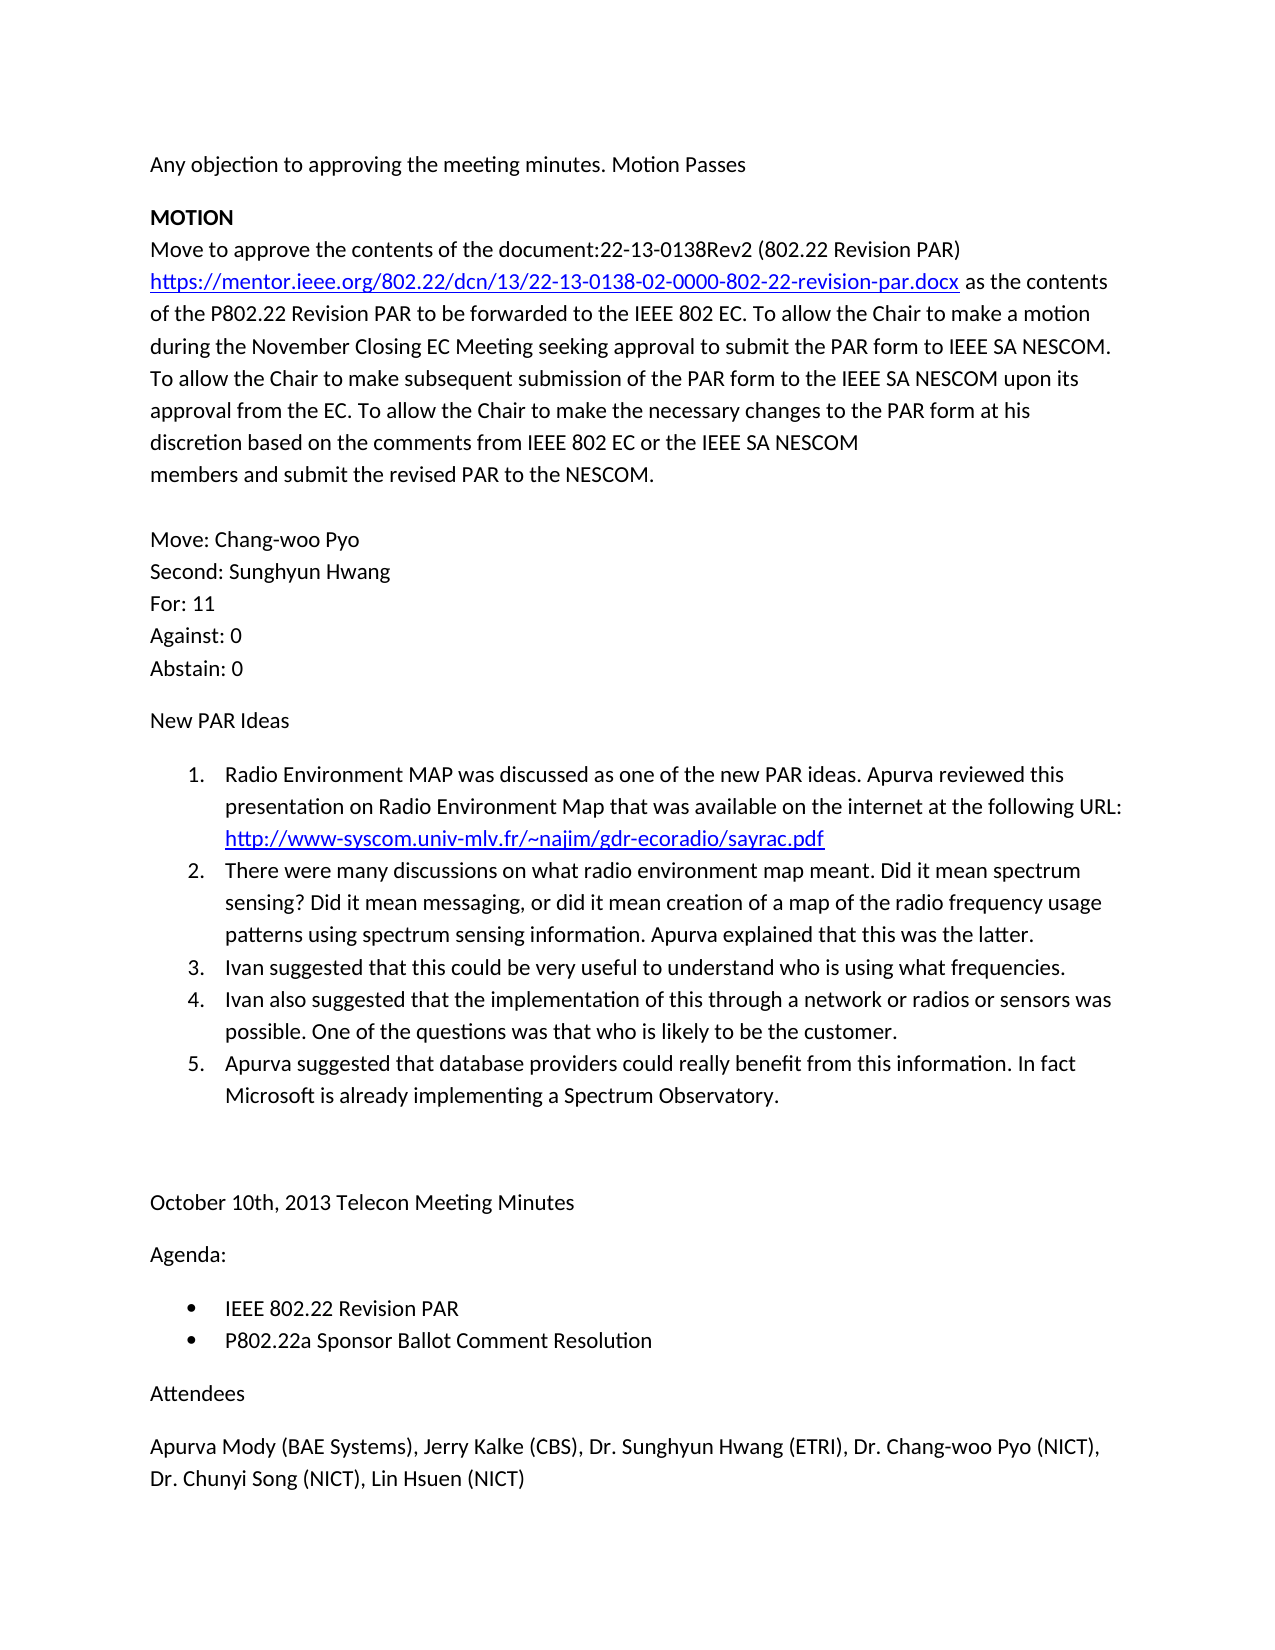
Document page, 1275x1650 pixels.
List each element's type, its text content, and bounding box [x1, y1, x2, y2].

text Apurva Mody (BAE Systems), Jerry Kalke (CBS), Dr. Sunghyun Hwang (ETRI), Dr. Chang-woo Pyo (NICT), Dr. Chunyi Song (NICT), Lin Hsuen (NICT) [150, 1432, 1125, 1492]
list P802.22a Sponsor Ballot Comment Resolution [187, 1326, 1125, 1354]
list IEEE 802.22 Revision PAR [187, 1294, 1125, 1322]
text October 10th, 2013 Telecon Meeting Minutes [150, 1188, 1125, 1216]
text Agenda: [150, 1241, 1125, 1269]
text Any objection to approving the meeting minutes. Motion Passes [150, 150, 1125, 178]
text Attendees [150, 1379, 1125, 1407]
list Apurva suggested that database providers could really benefit from this information. In fact Microsoft is already implementing a Spectrum Observatory. [187, 1049, 1125, 1109]
list Radio Environment MAP was discussed as one of the new PAR ideas. Apurva reviewed this presentation on Radio Environment Map that was available on the internet at the following URL: http://www-syscom.univ-mlv.fr/~najim/gdr-ecoradio/sayrac.pdf [187, 760, 1125, 852]
list Ivan suggested that this could be very useful to understand who is using what frequencies. [187, 953, 1125, 981]
text MOTION Move to approve the contents of the document:22-13-0138Rev2 (802.22 Revision PAR) https://mentor.ieee.org/802.22/dcn/13/22-13-0138-02-0000-802-22-revision-par.docx as the contents of the P802.22 Revision PAR to be forwarded to the IEEE 802 EC. To allow the Chair to make a motion during the November Closing EC Meeting seeking approval to submit the PAR form to IEEE SA NESCOM. To allow the Chair to make subsequent submission of the PAR form to the IEEE SA NESCOM upon its approval from the EC. To allow the Chair to make the necessary changes to the PAR form at his discretion based on the comments from IEEE 802 EC or the IEEE SA NESCOM members and submit the revised PAR to the NESCOM. Move: Chang-woo Pyo Second: Sunghyun Hwang For: 11 Against: 0 Abstain: 0 [150, 203, 1125, 682]
list Ivan also suggested that the implementation of this through a network or radios or sensors was possible. One of the questions was that who is likely to be the customer. [187, 985, 1125, 1045]
list There were many discussions on what radio environment map meant. Did it mean spectrum sensing? Did it mean messaging, or did it mean creation of a map of the radio frequency usage patterns using spectrum sensing information. Apurva explained that this was the latter. [187, 856, 1125, 949]
text New PAR Ideas [150, 707, 1125, 735]
